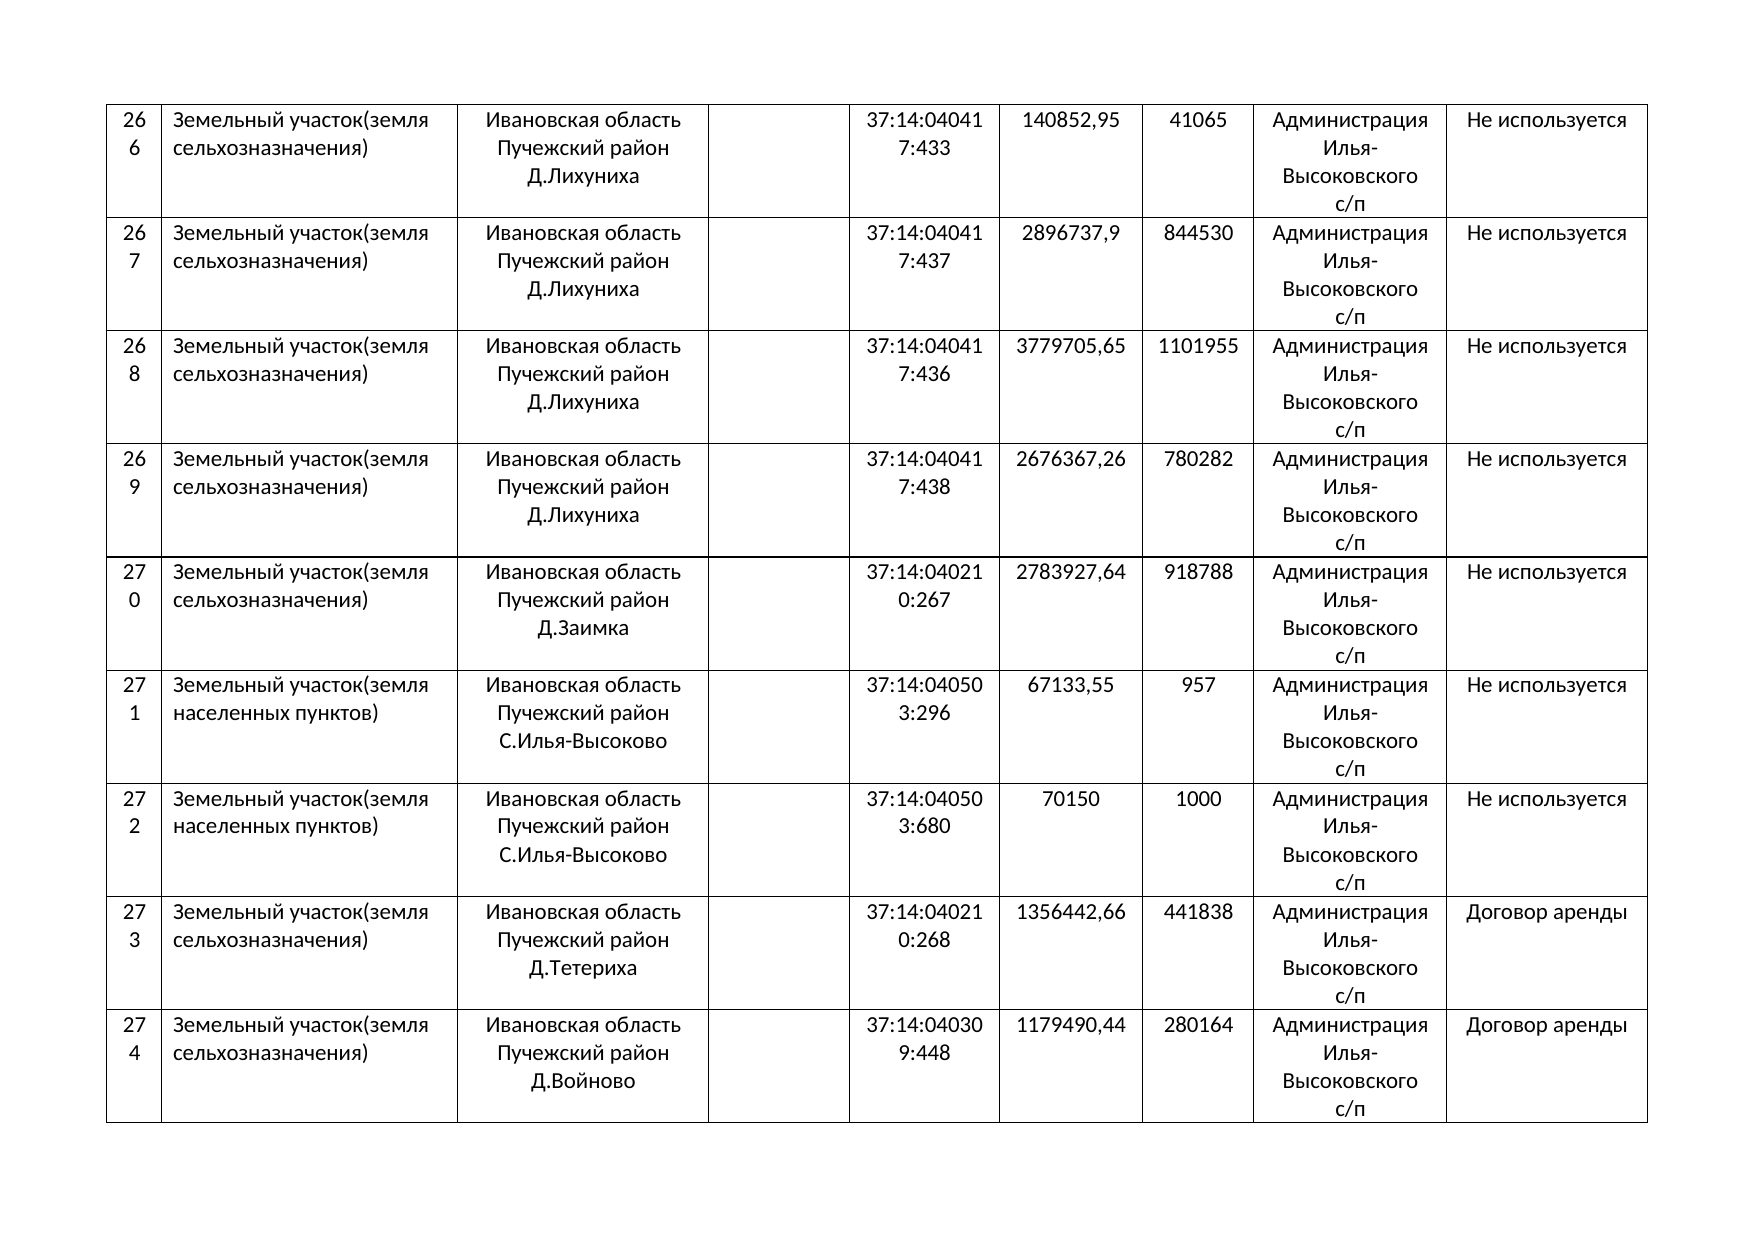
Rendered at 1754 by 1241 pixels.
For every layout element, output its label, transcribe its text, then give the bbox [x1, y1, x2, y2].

table_cell Ивановская область Пучежский район Д.Лихуниха [458, 331, 708, 443]
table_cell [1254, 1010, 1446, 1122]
table_cell 41065 [1143, 105, 1253, 217]
table_cell 844530 [1143, 218, 1253, 330]
table_cell [709, 444, 849, 556]
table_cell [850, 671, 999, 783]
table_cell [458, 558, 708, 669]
table_cell Земельный участок(земля сельхозназначения) [162, 331, 457, 443]
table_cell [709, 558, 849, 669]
table_cell 1101955 [1143, 331, 1253, 443]
table_cell Не используется [1447, 331, 1647, 443]
table_cell Не используется [1447, 105, 1647, 217]
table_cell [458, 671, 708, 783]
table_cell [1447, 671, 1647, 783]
table_cell Администрация Илья-Высоковского с/п [1254, 218, 1446, 330]
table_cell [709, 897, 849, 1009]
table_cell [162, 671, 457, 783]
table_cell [1254, 105, 1446, 217]
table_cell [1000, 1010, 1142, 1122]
table_cell Земельный участок(земля сельхозназначения) [162, 444, 457, 556]
table_cell Ивановская область Пучежский район Д.Лихуниха [458, 444, 708, 556]
table_cell Ивановская область Пучежский район Д.Лихуниха [458, 105, 708, 217]
table_cell 270 [107, 558, 161, 669]
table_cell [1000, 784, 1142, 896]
table_cell 2896737,9 [1000, 218, 1142, 330]
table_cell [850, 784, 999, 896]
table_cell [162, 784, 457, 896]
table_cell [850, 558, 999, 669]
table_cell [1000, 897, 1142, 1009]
table_cell 37:14:040417:437 [850, 218, 999, 330]
table_cell Земельный участок(земля сельхозназначения) [162, 558, 457, 669]
table_cell 267 [107, 218, 161, 330]
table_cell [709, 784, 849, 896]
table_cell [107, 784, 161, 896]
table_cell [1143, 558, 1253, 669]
table_cell 37:14:040417:436 [850, 331, 999, 443]
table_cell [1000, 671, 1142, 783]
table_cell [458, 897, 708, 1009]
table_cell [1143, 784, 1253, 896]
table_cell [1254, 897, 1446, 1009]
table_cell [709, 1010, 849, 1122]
table_cell 140852,95 [1000, 105, 1142, 217]
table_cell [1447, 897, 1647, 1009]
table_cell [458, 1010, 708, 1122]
table_cell [709, 218, 849, 330]
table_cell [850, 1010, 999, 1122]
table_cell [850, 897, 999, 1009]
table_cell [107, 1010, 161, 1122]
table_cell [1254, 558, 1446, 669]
table_cell Ивановская область Пучежский район Д.Лихуниха [458, 218, 708, 330]
table_cell 268 [107, 331, 161, 443]
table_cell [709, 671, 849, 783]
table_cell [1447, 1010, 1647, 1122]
table_cell Не используется [1447, 218, 1647, 330]
table_cell Не используется [1447, 444, 1647, 556]
table_cell 780282 [1143, 444, 1253, 556]
table_cell [709, 331, 849, 443]
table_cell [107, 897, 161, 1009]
table_cell 37:14:040417:438 [850, 444, 999, 556]
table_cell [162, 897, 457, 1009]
table_cell [709, 105, 849, 217]
table_cell 269 [107, 444, 161, 556]
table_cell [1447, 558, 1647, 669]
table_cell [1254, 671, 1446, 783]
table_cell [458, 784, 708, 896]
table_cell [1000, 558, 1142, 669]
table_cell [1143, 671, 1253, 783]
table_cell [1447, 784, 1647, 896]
table_cell Администрация Илья-Высоковского с/п [1254, 444, 1446, 556]
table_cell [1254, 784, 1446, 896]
table_cell 2676367,26 [1000, 444, 1142, 556]
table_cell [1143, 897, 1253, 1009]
table_cell Земельный участок(земля сельхозназначения) [162, 218, 457, 330]
table_cell 37:14:040417:433 [850, 105, 999, 217]
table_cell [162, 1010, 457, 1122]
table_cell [162, 105, 457, 217]
table_cell 3779705,65 [1000, 331, 1142, 443]
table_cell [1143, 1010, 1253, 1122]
table_cell Администрация Илья-Высоковского с/п [1254, 331, 1446, 443]
table_cell 266 [107, 105, 161, 217]
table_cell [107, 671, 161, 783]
